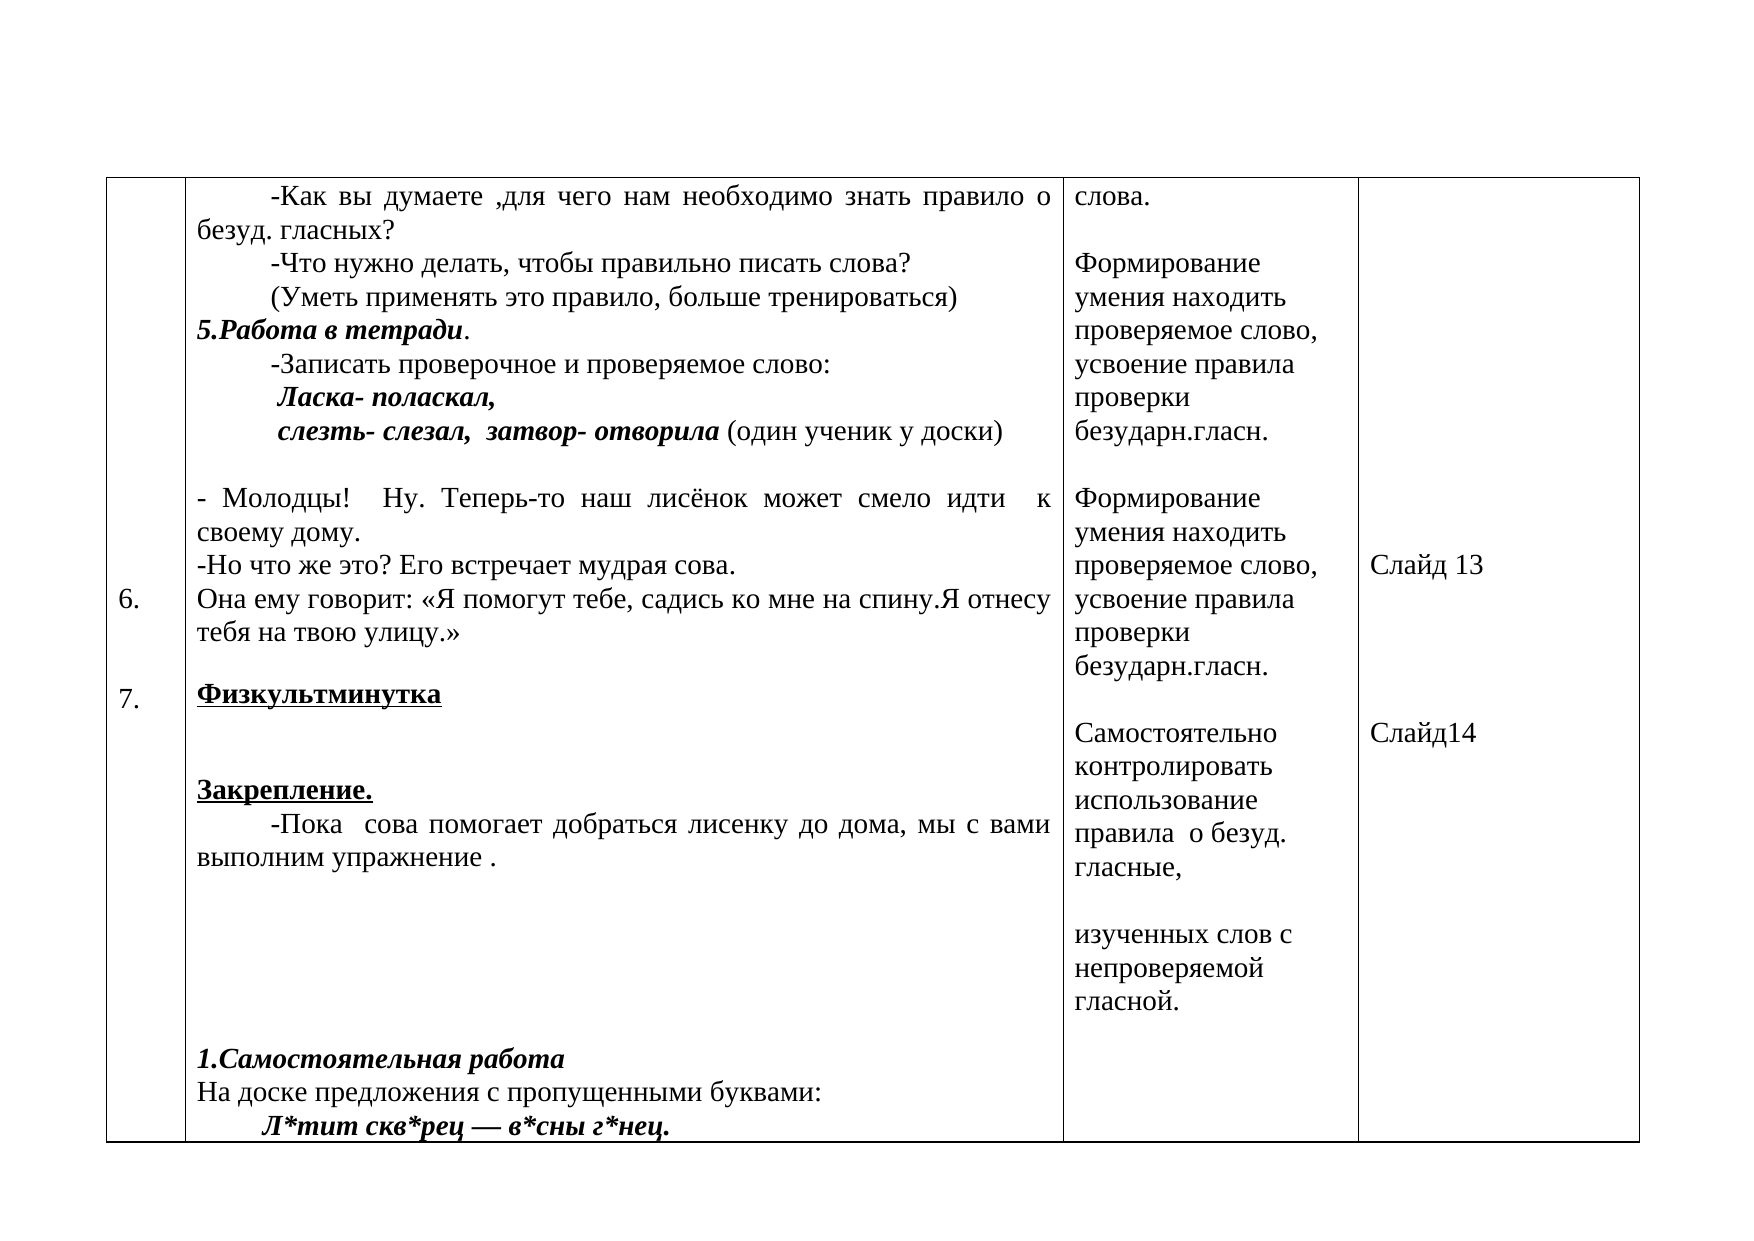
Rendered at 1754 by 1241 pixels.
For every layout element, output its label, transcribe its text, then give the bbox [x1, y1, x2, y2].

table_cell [186, 178, 1063, 1141]
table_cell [1359, 178, 1639, 1141]
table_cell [1064, 178, 1358, 1141]
table_cell 3. 4. 5. 6. 7. 8. 9 [107, 178, 185, 1141]
